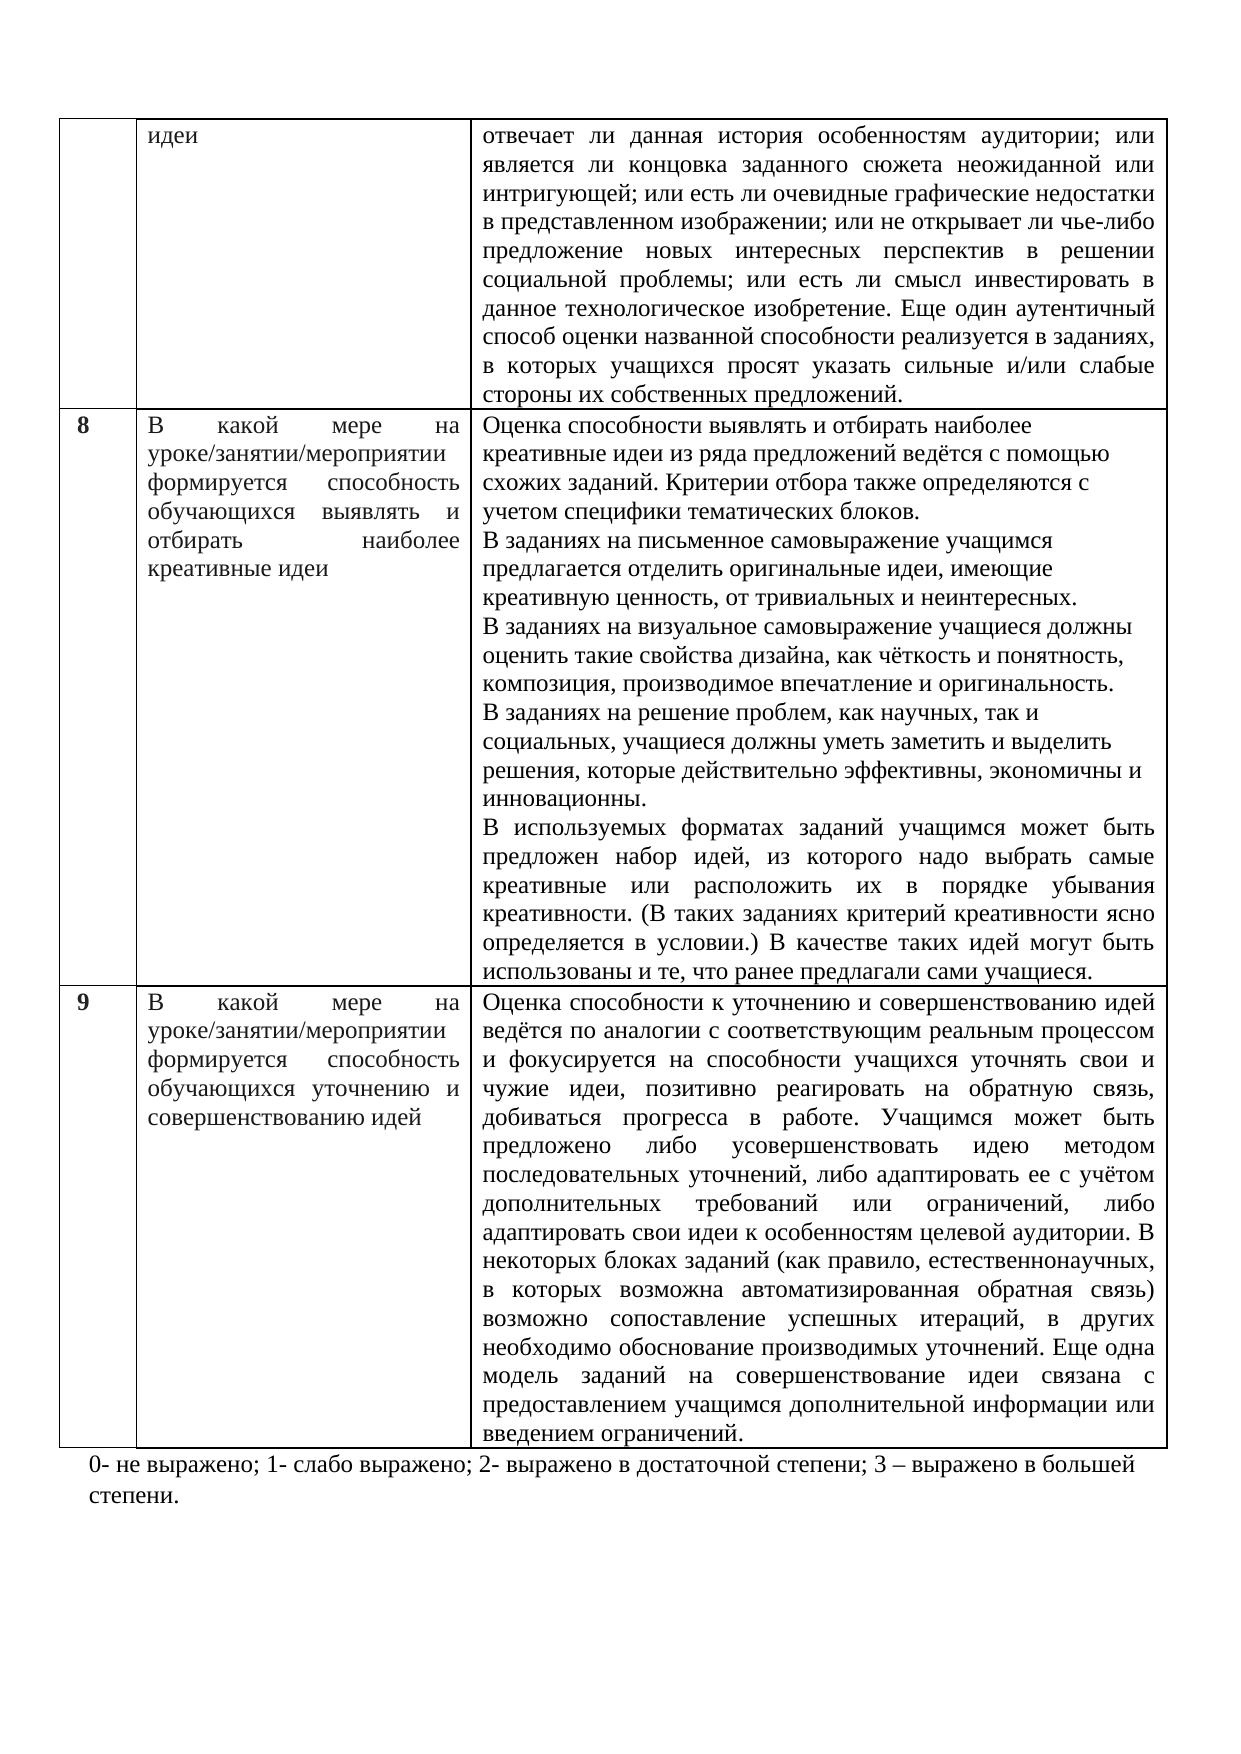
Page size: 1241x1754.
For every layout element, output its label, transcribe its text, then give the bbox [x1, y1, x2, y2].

table_cell 9 [60, 986, 136, 1447]
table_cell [137, 120, 470, 408]
table_cell Оценка способности к уточнению и совершенствованию идей ведётся по аналогии с соответствующим реальным процессом и фокусируется на способности учащихся уточнять свои и чужие идеи, позитивно реагировать на обратную связь, добиваться прогресса в работе. Учащимся может быть предложено либо усовершенствовать идею методом последовательных уточнений, либо адаптировать ее с учётом дополнительных требований или ограничений, либо адаптировать свои идеи к особенностям целевой аудитории. В некоторых блоках заданий (как правило, естественнонаучных, в которых возможна автоматизированная обратная связь) возможно сопоставление успешных итераций, в других необходимо обоснование производимых уточнений. Еще одна модель заданий на совершенствование идеи связана с предоставлением учащимся дополнительной информации или введением ограничений. [472, 987, 1166, 1447]
table_cell В какой мере на уроке/занятии/мероприятии формируется способность обучающихся выявлять и отбирать наиболее креативные идеи [137, 410, 470, 985]
table_cell Оценка способности выявлять и отбирать наиболее креативные идеи из ряда предложений ведётся с помощью схожих заданий. Критерии отбора также определяются с учетом специфики тематических блоков. В заданиях на письменное самовыражение учащимся предлагается отделить оригинальные идеи, имеющие креативную ценность, от тривиальных и неинтересных. В заданиях на визуальное самовыражение учащиеся должны оценить такие свойства дизайна, как чёткость и понятность, композиция, производимое впечатление и оригинальность. В заданиях на решение проблем, как научных, так и социальных, учащиеся должны уметь заметить и выделить решения, которые действительно эффективны, экономичны и инновационны. В используемых форматах заданий учащимся может быть предложен набор идей, из которого надо выбрать самые креативные или расположить их в порядке убывания креативности. (В таких заданиях критерий креативности ясно определяется в условии.) В качестве таких идей могут быть использованы и те, что ранее предлагали сами учащиеся. [472, 410, 1166, 985]
table_cell 8 [60, 409, 136, 985]
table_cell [472, 120, 1166, 408]
table_cell В какой мере на уроке/занятии/мероприятии формируется способность обучающихся уточнению и совершенствованию идей [137, 987, 470, 1447]
text 0- не выражено; 1- слабо выражено; 2- выражено в достаточной степени; 3 – выражено в большей степени. [89, 1449, 1152, 1509]
table_cell 7 [60, 119, 136, 408]
